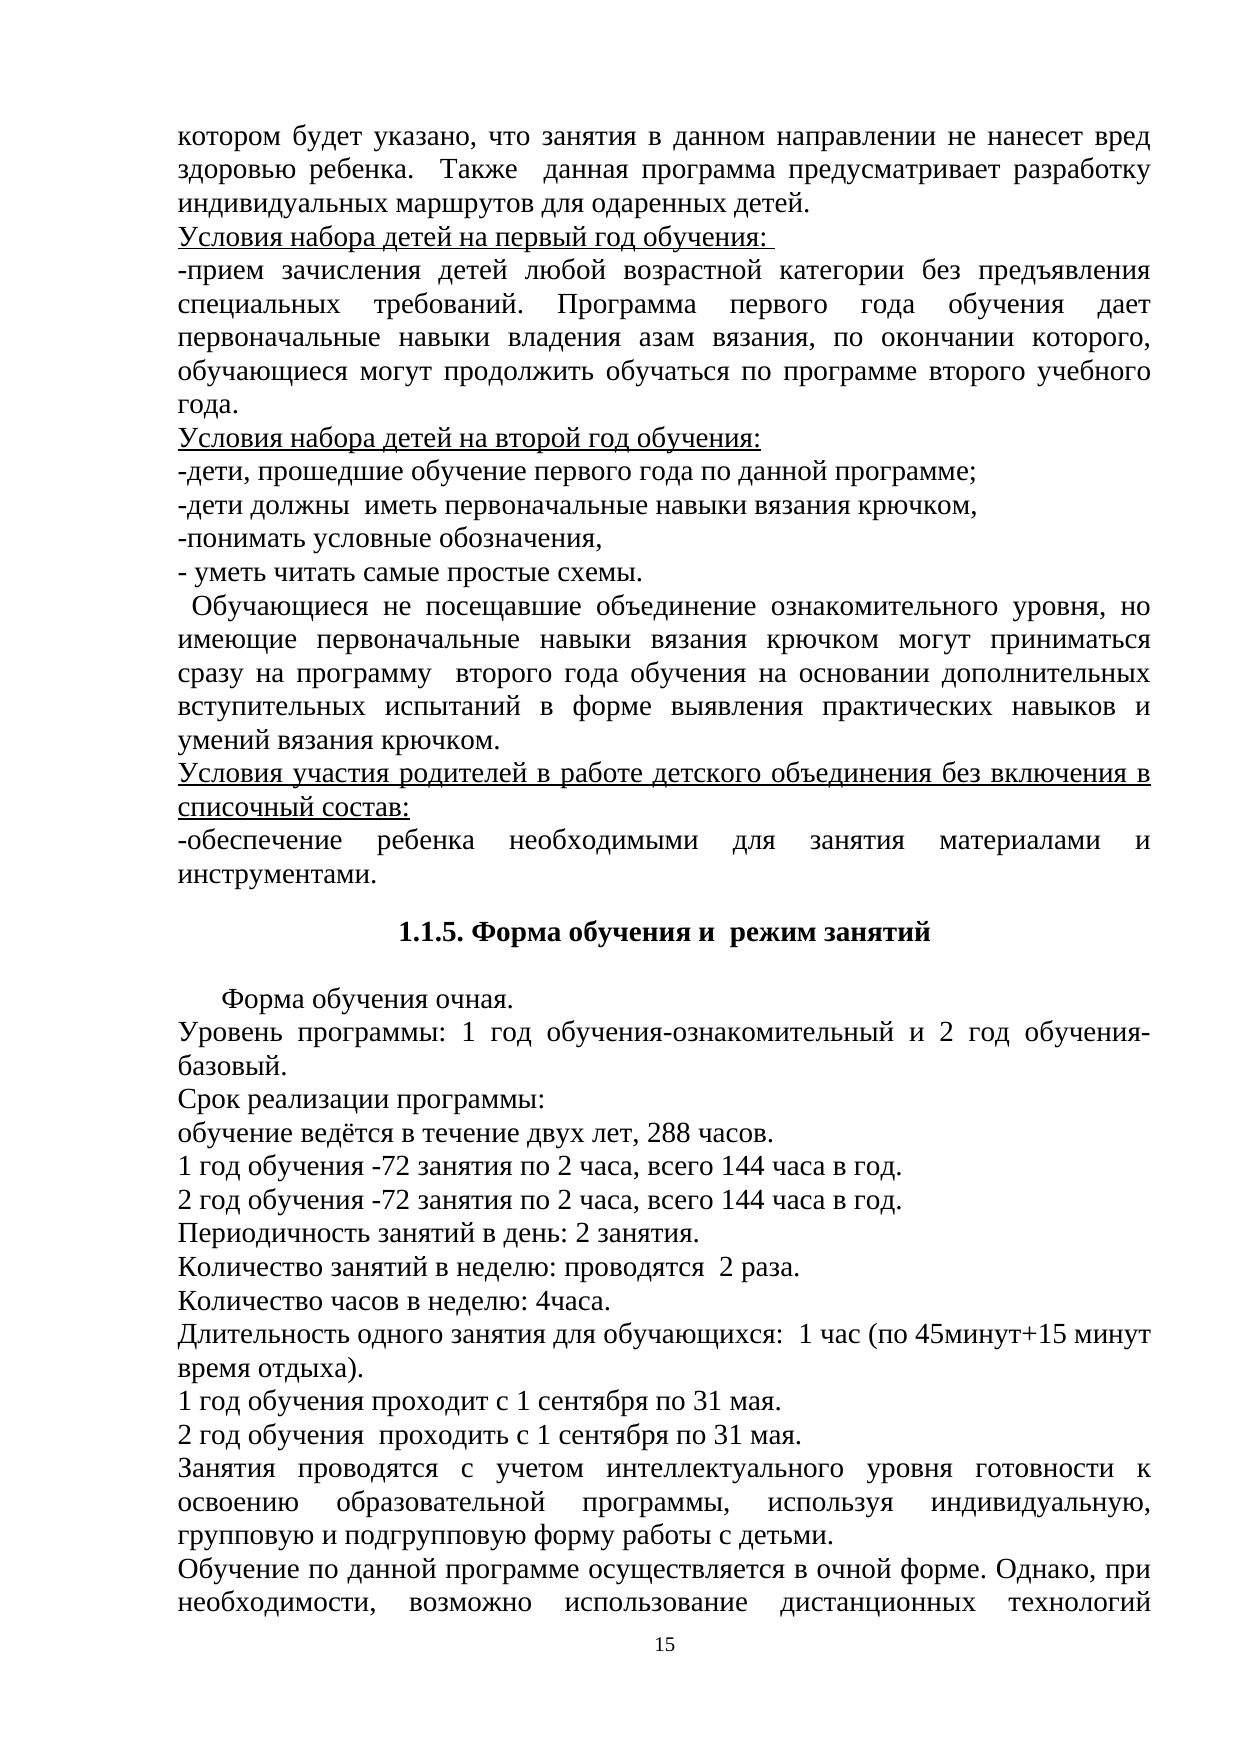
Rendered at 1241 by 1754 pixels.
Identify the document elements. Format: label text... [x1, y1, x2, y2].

text Условия набора детей на второй год обучения: [177, 420, 1152, 453]
text - уметь читать самые простые схемы. [177, 554, 1152, 588]
text Длительность одного занятия для обучающихся: 1 час (по 45минут+15 минут время отдыха). [177, 1316, 1152, 1383]
text Обучающиеся не посещавшие объединение ознакомительного уровня, но имеющие первоначальные навыки вязания крючком могут приниматься сразу на программу второго года обучения на основании дополнительных вступительных испытаний в форме выявления практических навыков и умений вязания крючком. [177, 588, 1152, 755]
text Уровень программы: 1 год обучения-ознакомительный и 2 год обучения-базовый. [177, 1014, 1152, 1081]
text -дети должны иметь первоначальные навыки вязания крючком, [177, 487, 1152, 521]
text 2 год обучения -72 занятия по 2 часа, всего 144 часа в год. [177, 1182, 1152, 1216]
text Количество занятий в неделю: проводятся 2 раза. [177, 1249, 1152, 1283]
text -обеспечение ребенка необходимыми для занятия материалами и инструментами. [177, 822, 1152, 889]
text Условия набора детей на первый год обучения: [177, 219, 1152, 252]
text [177, 118, 1152, 219]
text Форма обучения очная. [177, 981, 1152, 1014]
text Срок реализации программы: [177, 1081, 1152, 1115]
text 1 год обучения -72 занятия по 2 часа, всего 144 часа в год. [177, 1148, 1152, 1182]
text 2 год обучения проходить с 1 сентября по 31 мая. [177, 1417, 1152, 1450]
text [177, 1551, 1152, 1618]
text -прием зачисления детей любой возрастной категории без предъявления специальных требований. Программа первого года обучения дает первоначальные навыки владения азам вязания, по окончании которого, обучающиеся могут продолжить обучаться по программе второго учебного года. [177, 252, 1152, 420]
text 1 год обучения проходит с 1 сентября по 31 мая. [177, 1383, 1152, 1417]
text Занятия проводятся с учетом интеллектуального уровня готовности к освоению образовательной программы, используя индивидуальную, групповую и подгрупповую форму работы с детьми. [177, 1450, 1152, 1551]
text обучение ведётся в течение двух лет, 288 часов. [177, 1115, 1152, 1148]
text -понимать условные обозначения, [177, 521, 1152, 554]
text Условия участия родителей в работе детского объединения без включения в списочный состав: [177, 755, 1152, 822]
text -дети, прошедшие обучение первого года по данной программе; [177, 453, 1152, 487]
text 1.1.5. Форма обучения и режим занятий [177, 914, 1152, 947]
text Количество часов в неделю: 4часа. [177, 1283, 1152, 1316]
text Периодичность занятий в день: 2 занятия. [177, 1216, 1152, 1249]
